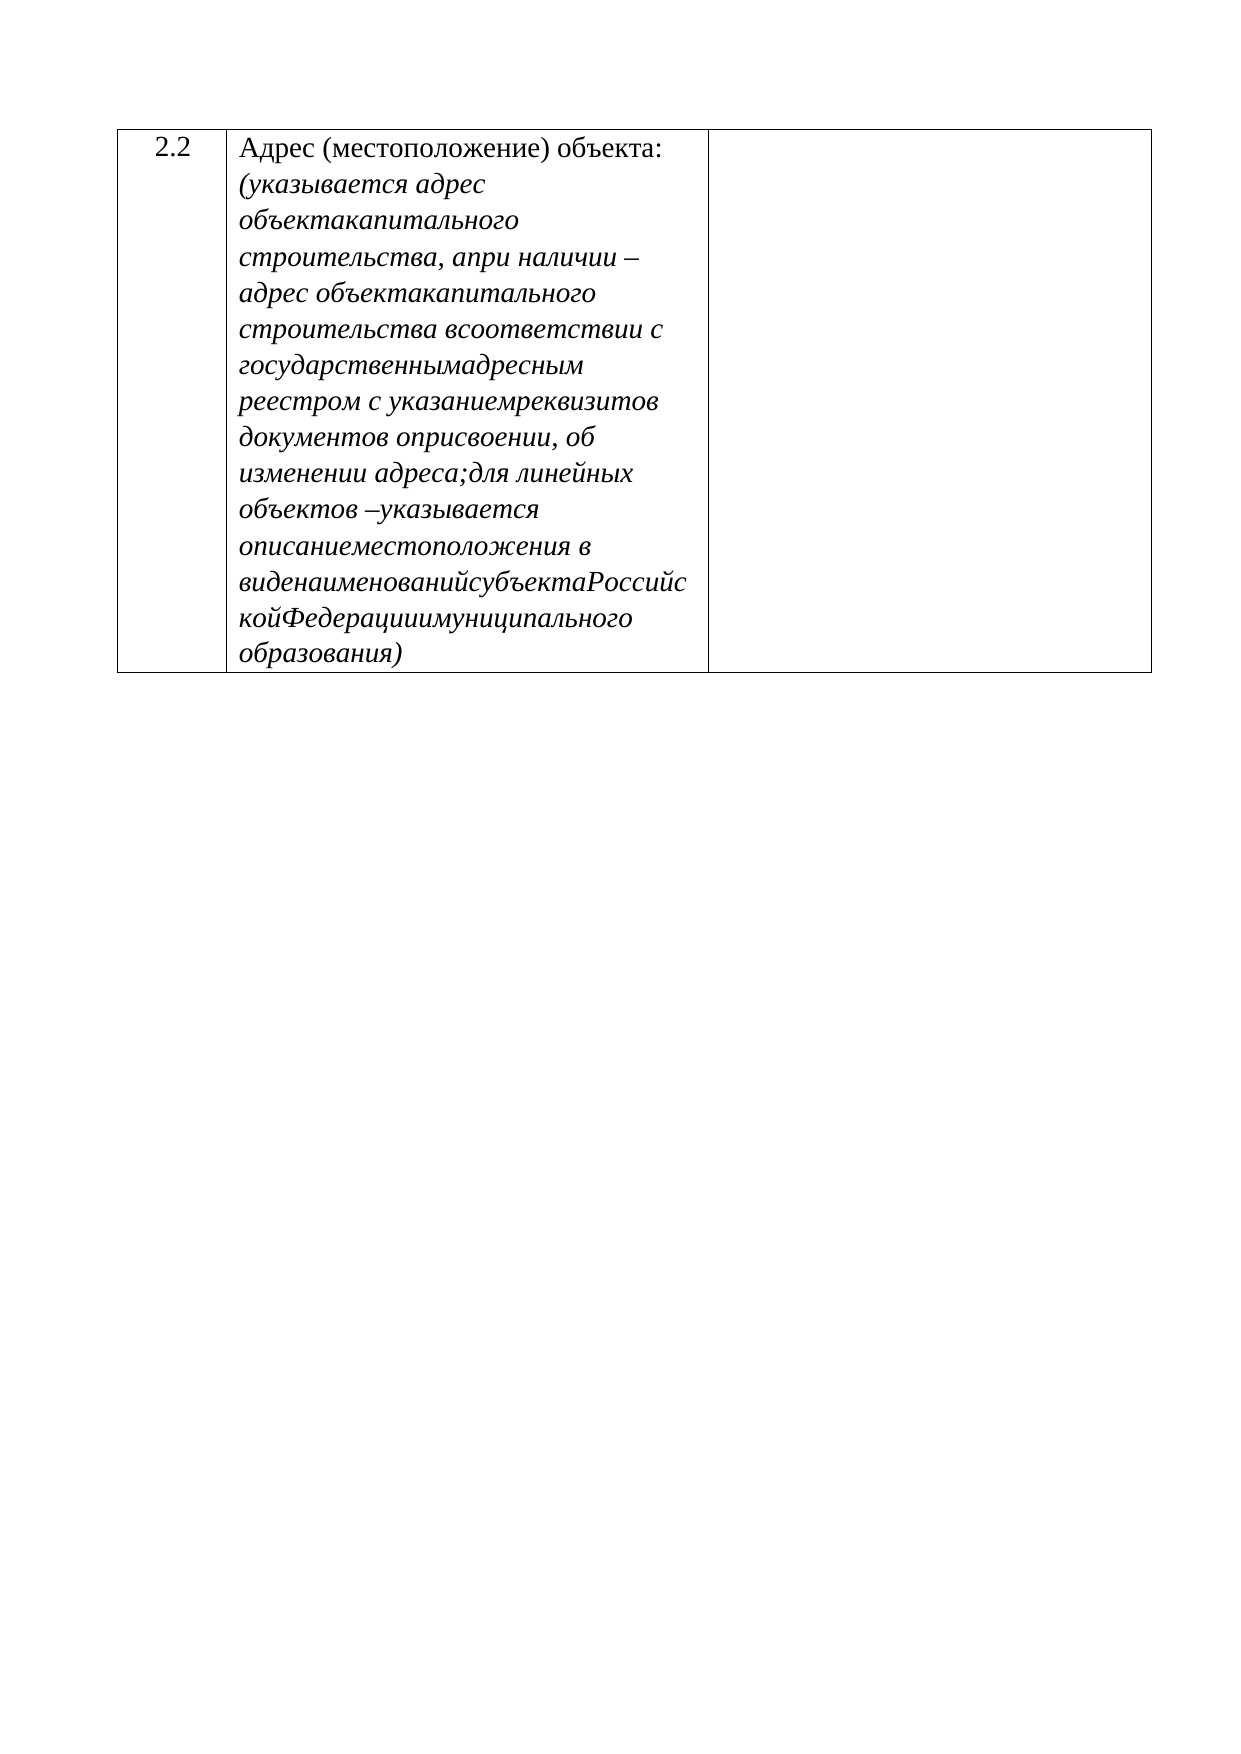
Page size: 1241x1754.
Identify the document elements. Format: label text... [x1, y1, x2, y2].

table_cell [709, 130, 1151, 672]
table_cell 2.2 [118, 130, 226, 672]
table_cell Адрес (местоположение) объекта:(указывается адрес объектакапитального строительства, апри наличии – адрес объектакапитального строительства всоответствии с государственнымадресным реестром с указаниемреквизитов документов оприсвоении, об изменении адреса;для линейных объектов –указывается описаниеместоположения в виденаименованийсубъектаРоссийскойФедерацииимуниципального образования) [227, 130, 708, 672]
